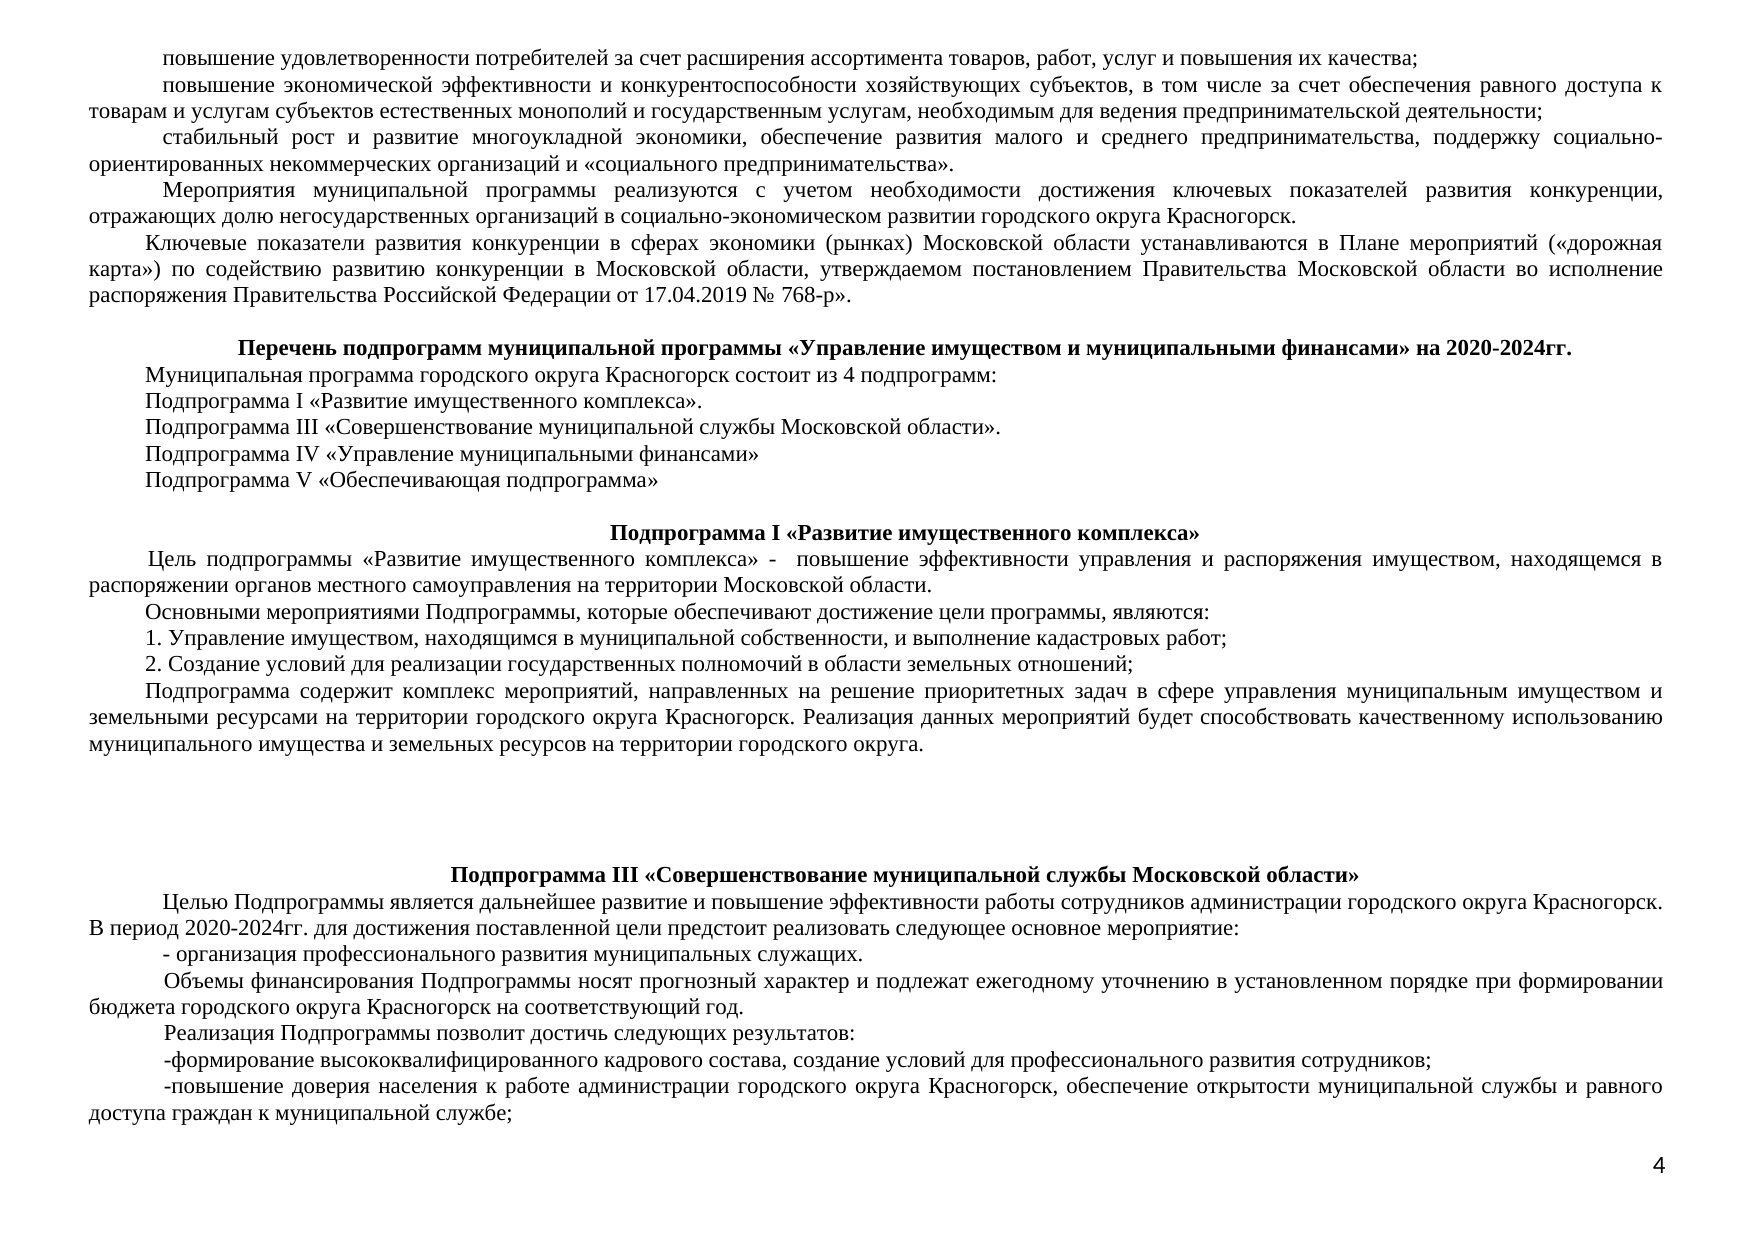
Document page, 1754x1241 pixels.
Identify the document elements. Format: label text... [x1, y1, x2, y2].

text повышение экономической эффективности и конкурентоспособности хозяйствующих субъектов, в том числе за счет обеспечения равного доступа к товарам и услугам субъектов естественных монополий и государственным услугам, необходимым для ведения предпринимательской деятельности; [89, 71, 1665, 123]
text Перечень подпрограмм муниципальной программы «Управление имуществом и муниципальными финансами» на 2020-2024гг. [89, 334, 1665, 361]
text Объемы финансирования Подпрограммы носят прогнозный характер и подлежат ежегодному уточнению в установленном порядке при формировании бюджета городского округа Красногорск на соответствующий год. [89, 967, 1665, 1019]
text -повышение доверия населения к работе администрации городского округа Красногорск, обеспечение открытости муниципальной службы и равного доступа граждан к муниципальной службе; [89, 1072, 1665, 1125]
text повышение удовлетворенности потребителей за счет расширения ассортимента товаров, работ, услуг и повышения их качества; [89, 44, 1665, 71]
text -формирование высококвалифицированного кадрового состава, создание условий для профессионального развития сотрудников; [89, 1046, 1665, 1072]
text Основными мероприятиями Подпрограммы, которые обеспечивают достижение цели программы, являются: [89, 598, 1665, 624]
text Подпрограмма содержит комплекс мероприятий, направленных на решение приоритетных задач в сфере управления муниципальным имуществом и земельными ресурсами на территории городского округа Красногорск. Реализация данных мероприятий будет способствовать качественному использованию муниципального имущества и земельных ресурсов на территории городского округа. [89, 677, 1665, 756]
text 1. Управление имуществом, находящимся в муниципальной собственности, и выполнение кадастровых работ; [89, 624, 1665, 651]
text Подпрограмма V «Обеспечивающая подпрограмма» [89, 466, 1665, 492]
text Реализация Подпрограммы позволит достичь следующих результатов: [89, 1019, 1665, 1046]
text стабильный рост и развитие многоукладной экономики, обеспечение развития малого и среднего предпринимательства, поддержку социально-ориентированных некоммерческих организаций и «социального предпринимательства». [89, 123, 1665, 176]
text Мероприятия муниципальной программы реализуются с учетом необходимости достижения ключевых показателей развития конкуренции, отражающих долю негосударственных организаций в социально-экономическом развитии городского округа Красногорск. [89, 176, 1665, 229]
text Ключевые показатели развития конкуренции в сферах экономики (рынках) Московской области устанавливаются в Плане мероприятий («дорожная карта») по содействию развитию конкуренции в Московской области, утверждаемом постановлением Правительства Московской области во исполнение распоряжения Правительства Российской Федерации от 17.04.2019 № 768-р». [89, 229, 1665, 308]
text Подпрограмма I «Развитие имущественного комплекса» [89, 519, 1665, 545]
text 2. Создание условий для реализации государственных полномочий в области земельных отношений; [89, 651, 1665, 677]
text - организация профессионального развития муниципальных служащих. [89, 940, 1665, 967]
text Подпрограмма III «Совершенствование муниципальной службы Московской области» [89, 861, 1665, 888]
text Муниципальная программа городского округа Красногорск состоит из 4 подпрограмм: [89, 361, 1665, 387]
text Целью Подпрограммы является дальнейшее развитие и повышение эффективности работы сотрудников администрации городского округа Красногорск. В период 2020-2024гг. для достижения поставленной цели предстоит реализовать следующее основное мероприятие: [89, 888, 1665, 940]
text Подпрограмма IV «Управление муниципальными финансами» [89, 440, 1665, 466]
text Подпрограмма III «Совершенствование муниципальной службы Московской области». [89, 413, 1665, 440]
text Цель подпрограммы «Развитие имущественного комплекса» - повышение эффективности управления и распоряжения имуществом, находящемся в распоряжении органов местного самоуправления на территории Московской области. [89, 545, 1665, 598]
text Подпрограмма I «Развитие имущественного комплекса». [89, 387, 1665, 413]
